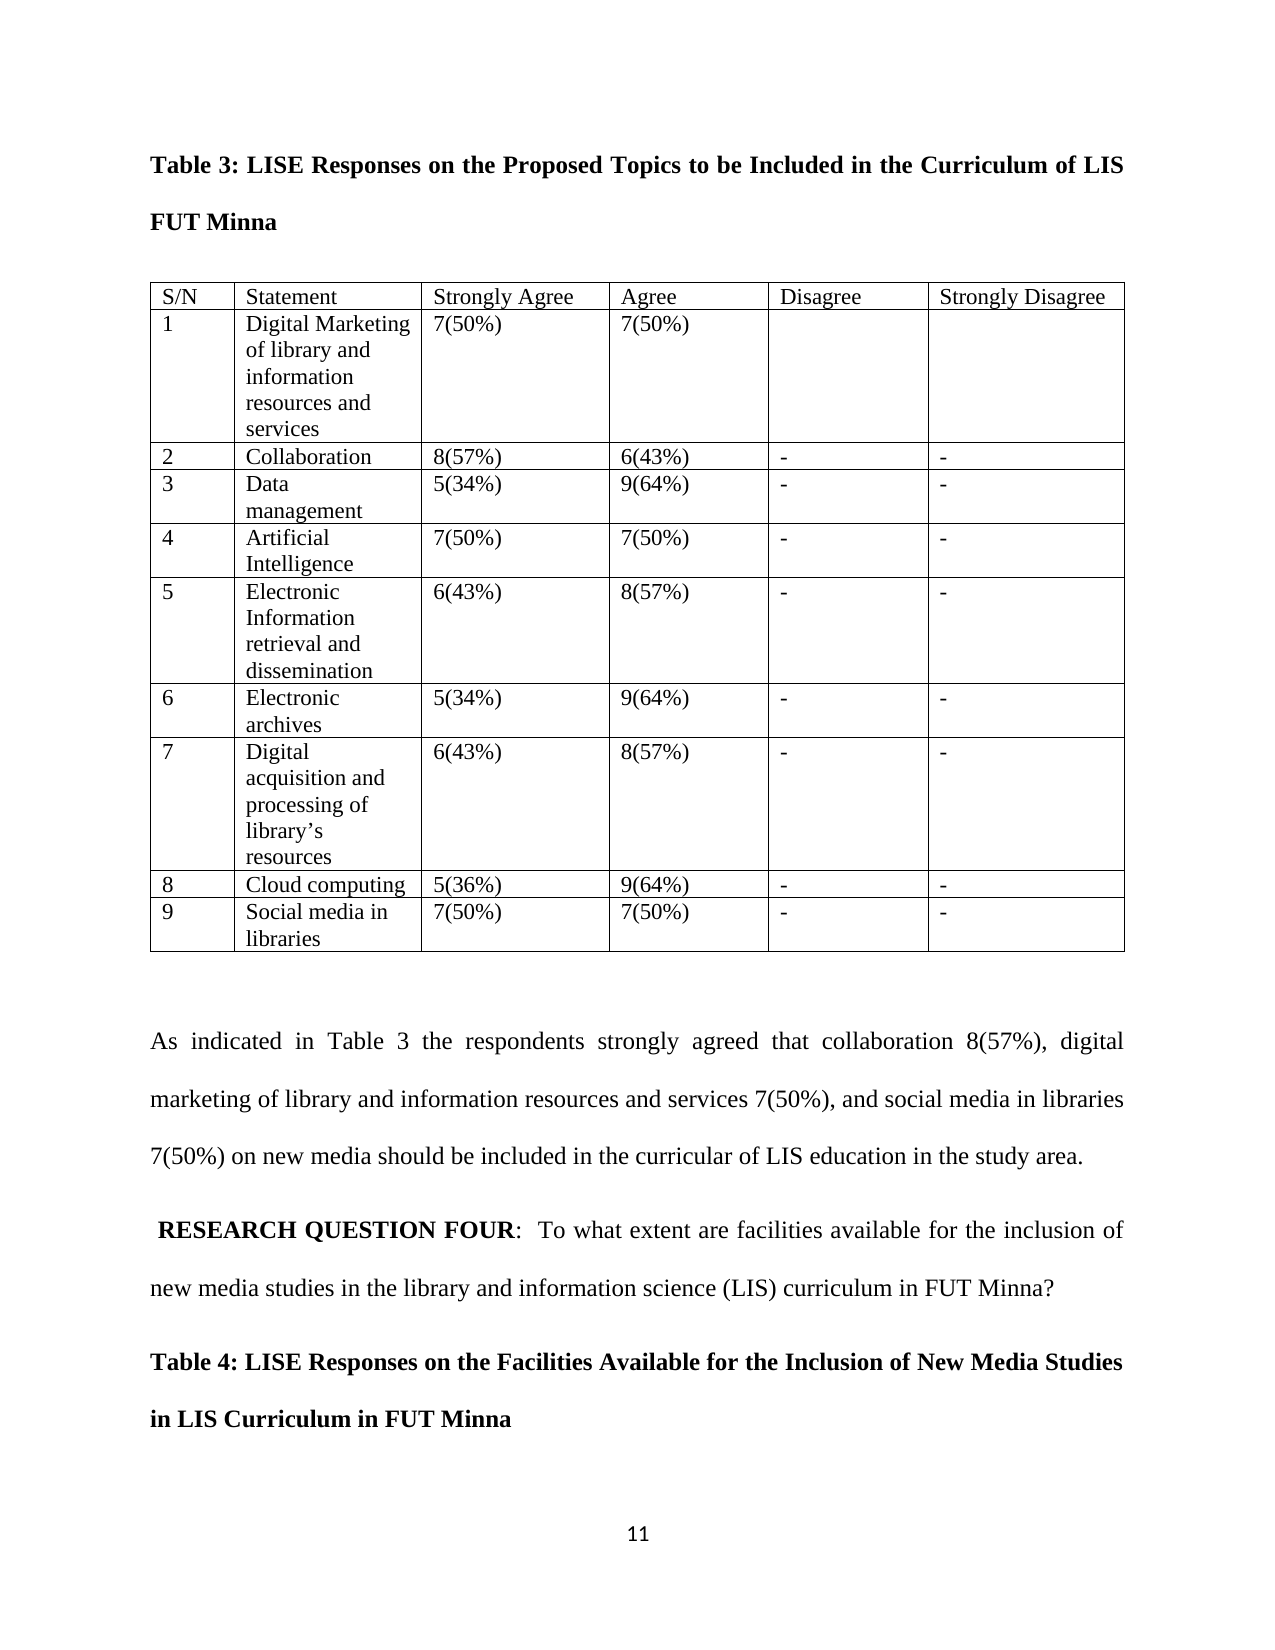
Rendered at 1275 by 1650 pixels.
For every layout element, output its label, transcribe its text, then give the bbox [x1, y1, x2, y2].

table_cell [769, 310, 928, 442]
table_cell 6(43%) [422, 738, 609, 870]
table_cell 9 [151, 898, 234, 951]
table_cell 8 [151, 871, 234, 897]
table_cell 7(50%) [610, 524, 768, 577]
table_cell 4 [151, 524, 234, 577]
table_header Strongly Disagree [929, 283, 1124, 309]
table_cell - [769, 871, 928, 897]
table_cell 9(64%) [610, 871, 768, 897]
table_cell - [929, 443, 1124, 469]
table_cell Electronic archives [235, 684, 421, 737]
table_cell 7(50%) [422, 524, 609, 577]
table_cell Social media in libraries [235, 898, 421, 951]
table_cell - [769, 684, 928, 737]
table_header Agree [610, 283, 768, 309]
text Table 3: LISE Responses on the Proposed Topics to be Included in the Curriculum of LIS FUT Minna [150, 150, 1125, 236]
table_cell 7(50%) [422, 310, 609, 442]
table_cell Artificial Intelligence [235, 524, 421, 577]
table_cell - [769, 898, 928, 951]
table_cell 7(50%) [610, 898, 768, 951]
table_header S/N [151, 283, 234, 309]
table_cell Collaboration [235, 443, 421, 469]
table_cell 5(34%) [422, 470, 609, 523]
table_cell Digital acquisition and processing of library’s resources [235, 738, 421, 870]
table_cell 3 [151, 470, 234, 523]
table_cell - [929, 524, 1124, 577]
table_cell - [929, 738, 1124, 870]
table_cell 6(43%) [422, 578, 609, 683]
table_cell [929, 310, 1124, 442]
table_cell 6 [151, 684, 234, 737]
table_cell Digital Marketing of library and information resources and services [235, 310, 421, 442]
table_cell 9(64%) [610, 470, 768, 523]
table_cell 7(50%) [610, 310, 768, 442]
table_cell 8(57%) [610, 738, 768, 870]
table_cell - [929, 684, 1124, 737]
table_cell - [769, 470, 928, 523]
text Table 4: LISE Responses on the Facilities Available for the Inclusion of New Media Studies in LIS Curriculum in FUT Minna [150, 1347, 1125, 1433]
table_cell 2 [151, 443, 234, 469]
table_cell - [769, 443, 928, 469]
table_header Disagree [769, 283, 928, 309]
table_cell - [929, 470, 1124, 523]
table_cell - [769, 738, 928, 870]
table_cell Electronic Information retrieval and dissemination [235, 578, 421, 683]
table_cell 6(43%) [610, 443, 768, 469]
table_cell - [929, 578, 1124, 683]
text As indicated in Table 3 the respondents strongly agreed that collaboration 8(57%), digital marketing of library and information resources and services 7(50%), and social media in libraries 7(50%) on new media should be included in the curricular of LIS education in the study area. [150, 1026, 1125, 1170]
table_cell 5(34%) [422, 684, 609, 737]
table_header Strongly Agree [422, 283, 609, 309]
table_cell - [929, 898, 1124, 951]
table_cell 9(64%) [610, 684, 768, 737]
table_cell 5 [151, 578, 234, 683]
table_cell Cloud computing [235, 871, 421, 897]
table_cell 5(36%) [422, 871, 609, 897]
table_cell - [769, 578, 928, 683]
table_cell Data management [235, 470, 421, 523]
table_cell 1 [151, 310, 234, 442]
table_cell 7(50%) [422, 898, 609, 951]
table_cell - [769, 524, 928, 577]
table_cell - [929, 871, 1124, 897]
text RESEARCH QUESTION FOUR: To what extent are facilities available for the inclusion of new media studies in the library and information science (LIS) curriculum in FUT Minna? [150, 1215, 1125, 1302]
table_cell 8(57%) [422, 443, 609, 469]
table_header Statement [235, 283, 421, 309]
table_cell 8(57%) [610, 578, 768, 683]
table_cell 7 [151, 738, 234, 870]
